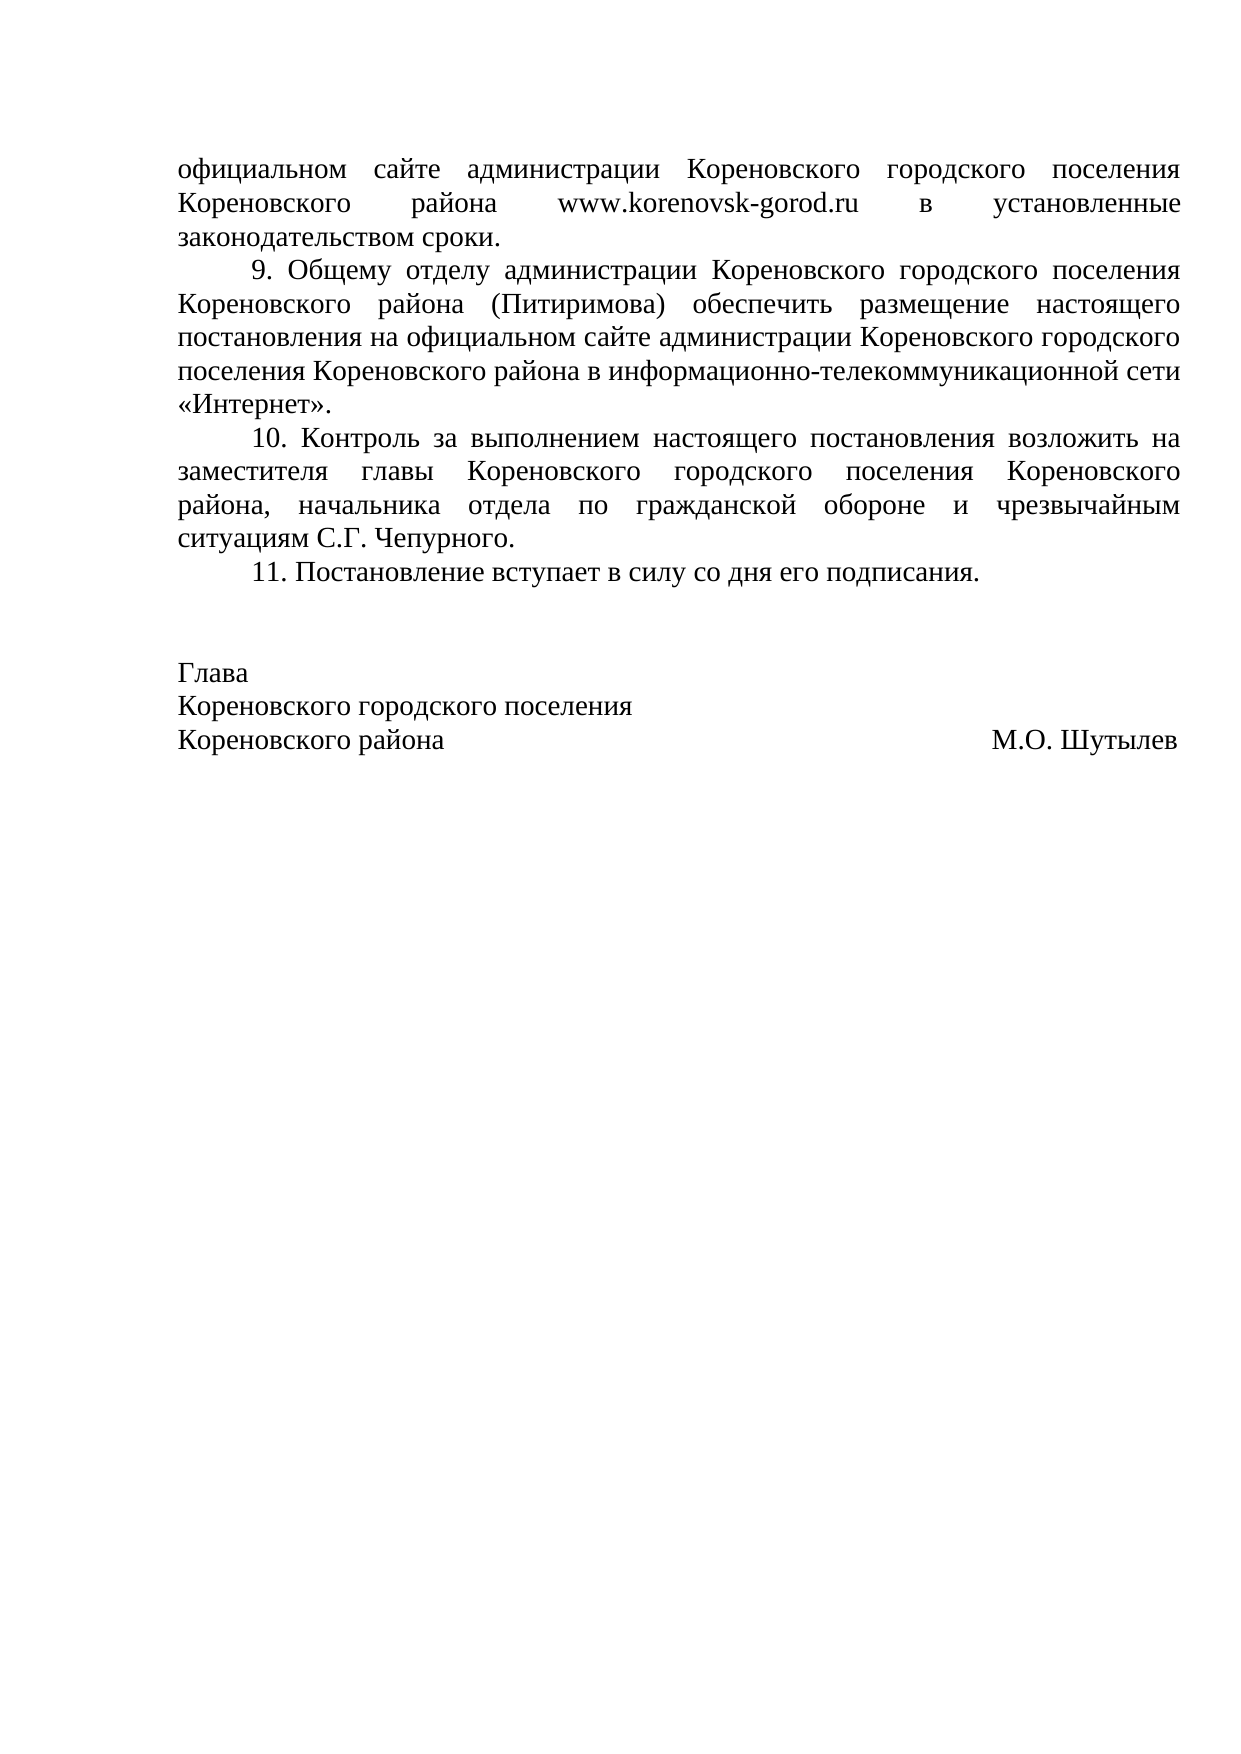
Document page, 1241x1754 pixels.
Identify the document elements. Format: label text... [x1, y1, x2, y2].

text Глава [177, 655, 1181, 688]
text Кореновского городского поселения [177, 688, 1181, 722]
text 11. Постановление вступает в силу со дня его подписания. [177, 554, 1181, 588]
text Кореновского района М.О. Шутылев [177, 722, 1181, 755]
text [177, 152, 1181, 252]
text 9. Общему отделу администрации Кореновского городского поселения Кореновского района (Питиримова) обеспечить размещение настоящего постановления на официальном сайте администрации Кореновского городского поселения Кореновского района в информационно-телекоммуникационной сети «Интернет». [177, 252, 1181, 420]
text 10. Контроль за выполнением настоящего постановления возложить на заместителя главы Кореновского городского поселения Кореновского района, начальника отдела по гражданской обороне и чрезвычайным ситуациям С.Г. Чепурного. [177, 420, 1181, 554]
